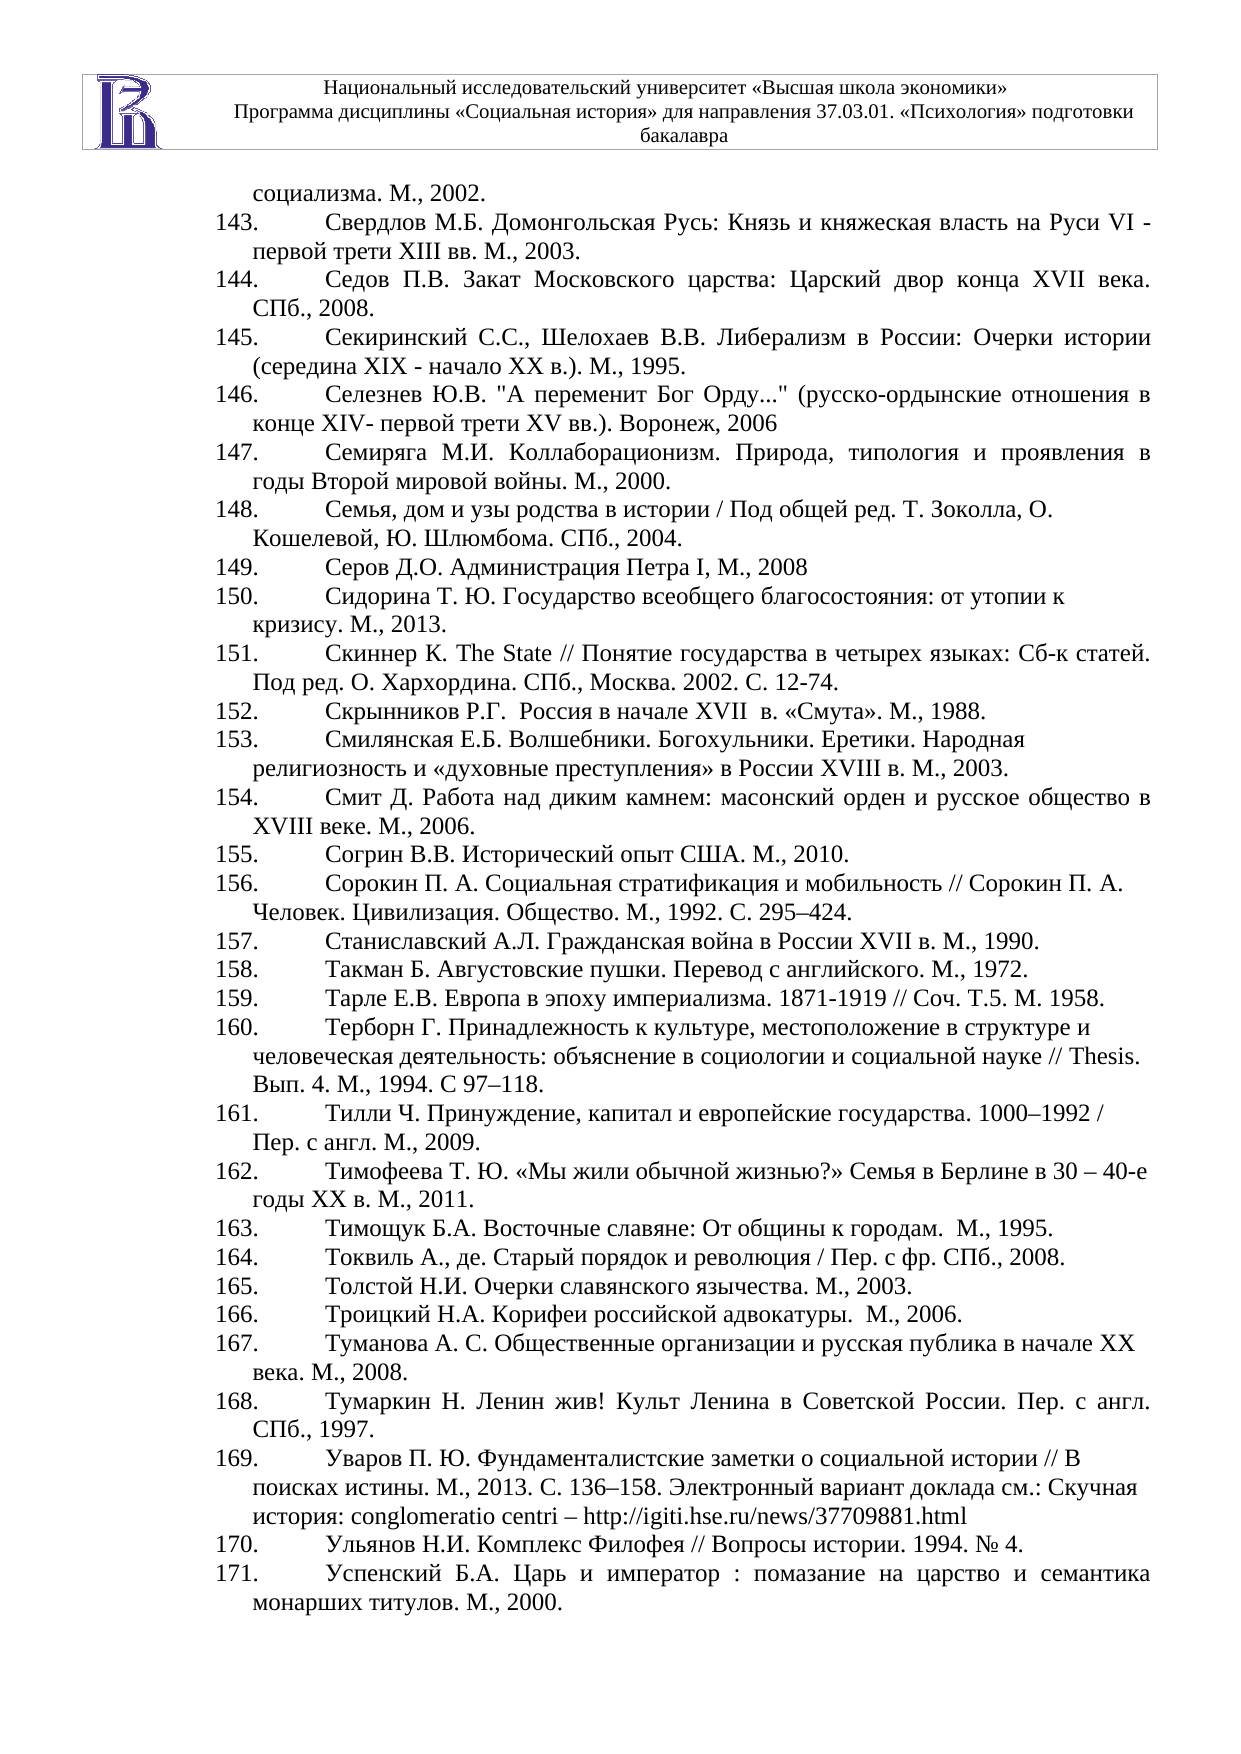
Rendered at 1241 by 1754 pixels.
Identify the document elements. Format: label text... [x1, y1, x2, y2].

list Смит Д. Работа над диким камнем: масонский орден и русское общество в XVIII веке. М., 2006. [215, 782, 1152, 839]
list Сарнов Б. Наш советский новояз. Маленькая энциклопедия реального социализма. М., 2002. [215, 178, 1152, 207]
list Терборн Г. Принадлежность к культуре, местоположение в структуре и человеческая деятельность: объяснение в социологии и социальной науке // Thesis. Вып. 4. М., 1994. С 97–118. [215, 1012, 1152, 1098]
list Тарле Е.В. Европа в эпоху империализма. 1871-1919 // Соч. Т.5. М. 1958. [215, 983, 1152, 1012]
list Секиринский С.С., Шелохаев В.В. Либерализм в России: Очерки истории (середина XIX - начало XX в.). М., 1995. [215, 322, 1152, 379]
list Такман Б. Августовские пушки. Перевод с английского. М., 1972. [215, 954, 1152, 983]
list Семиряга М.И. Коллаборационизм. Природа, типология и проявления в годы Второй мировой войны. М., 2000. [215, 437, 1152, 494]
list Ульянов Н.И. Комплекс Филофея // Вопросы истории. 1994. № 4. [215, 1529, 1152, 1558]
list Тимофеева Т. Ю. «Мы жили обычной жизнью?» Семья в Берлине в 30 – 40-е годы ХХ в. М., 2011. [215, 1156, 1152, 1213]
list Туманова А. С. Общественные организации и русская публика в начале XX века. М., 2008. [215, 1328, 1152, 1386]
list Семья, дом и узы родства в истории / Под общей ред. Т. Зоколла, О. Кошелевой, Ю. Шлюмбома. СПб., 2004. [215, 494, 1152, 552]
list Сорокин П. А. Социальная стратификация и мобильность // Сорокин П. А. Человек. Цивилизация. Общество. М., 1992. С. 295–424. [215, 868, 1152, 926]
list Тумаркин Н. Ленин жив! Культ Ленина в Советской России. Пер. с англ. СПб., 1997. [215, 1386, 1152, 1443]
list Успенский Б.А. Царь и император : помазание на царство и семантика монарших титулов. М., 2000. [215, 1558, 1152, 1616]
list Токвиль А., де. Старый порядок и революция / Пер. с фр. СПб., 2008. [215, 1242, 1152, 1271]
picture [93, 74, 163, 149]
list Сидорина Т. Ю. Государство всеобщего благосостояния: от утопии к кризису. М., 2013. [215, 581, 1152, 638]
list Скрынников Р.Г. Россия в начале XVII в. «Смута». М., 1988. [215, 696, 1152, 724]
list Толстой Н.И. Очерки славянского язычества. М., 2003. [215, 1271, 1152, 1299]
list Тилли Ч. Принуждение, капитал и европейские государства. 1000–1992 / Пер. с англ. М., 2009. [215, 1098, 1152, 1156]
list Свердлов М.Б. Домонгольская Русь: Князь и княжеская власть на Руси VI - первой трети XIII вв. М., 2003. [215, 207, 1152, 264]
list Скиннер К. The State // Понятие государства в четырех языках: Сб-к статей. Под ред. О. Хархордина. СПб., Москва. 2002. С. 12-74. [215, 638, 1152, 696]
list Согрин В.В. Исторический опыт США. М., 2010. [215, 839, 1152, 868]
list Серов Д.О. Администрация Петра I, М., 2008 [215, 552, 1152, 581]
list Смилянская Е.Б. Волшебники. Богохульники. Еретики. Народная религиозность и «духовные преступления» в России XVIII в. М., 2003. [215, 724, 1152, 782]
list Уваров П. Ю. Фундаменталистские заметки о социальной истории // В поисках истины. М., 2013. C. 136–158. Электронный вариант доклада см.: Скучная история: сonglomeratio centri – http://igiti.hse.ru/news/37709881.html [215, 1443, 1152, 1529]
list Селезнев Ю.В. "А переменит Бог Орду..." (русско-ордынские отношения в конце XIV- первой трети XV вв.). Воронеж, 2006 [215, 379, 1152, 437]
list Станиславский А.Л. Гражданская война в России XVII в. М., 1990. [215, 926, 1152, 954]
list Тимощук Б.А. Восточные славяне: От общины к городам. М., 1995. [215, 1213, 1152, 1242]
list Седов П.В. Закат Московского царства: Царский двор конца XVII века. СПб., 2008. [215, 264, 1152, 322]
list Троицкий Н.А. Корифеи российской адвокатуры. М., 2006. [215, 1299, 1152, 1328]
